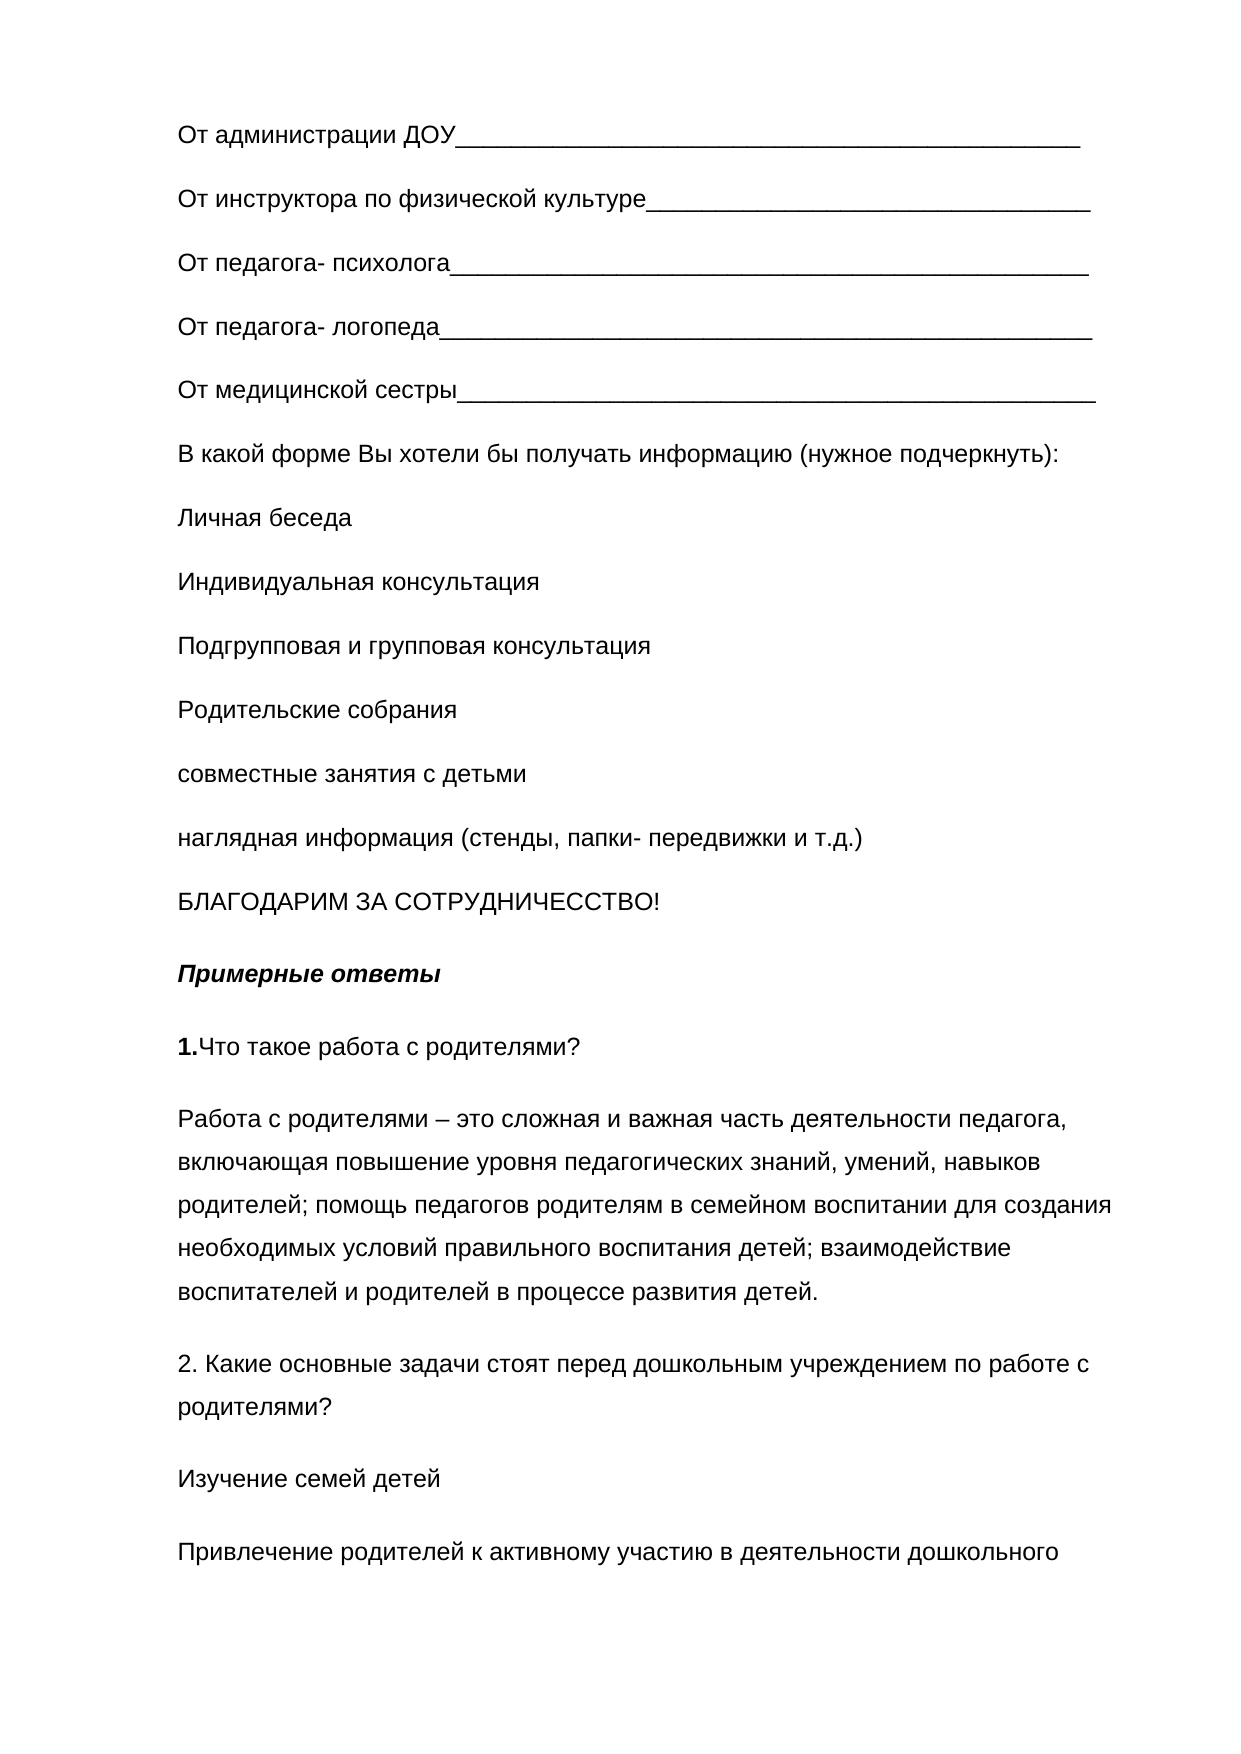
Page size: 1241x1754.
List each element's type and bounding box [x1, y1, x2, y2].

table_header [176, 118, 1159, 1567]
